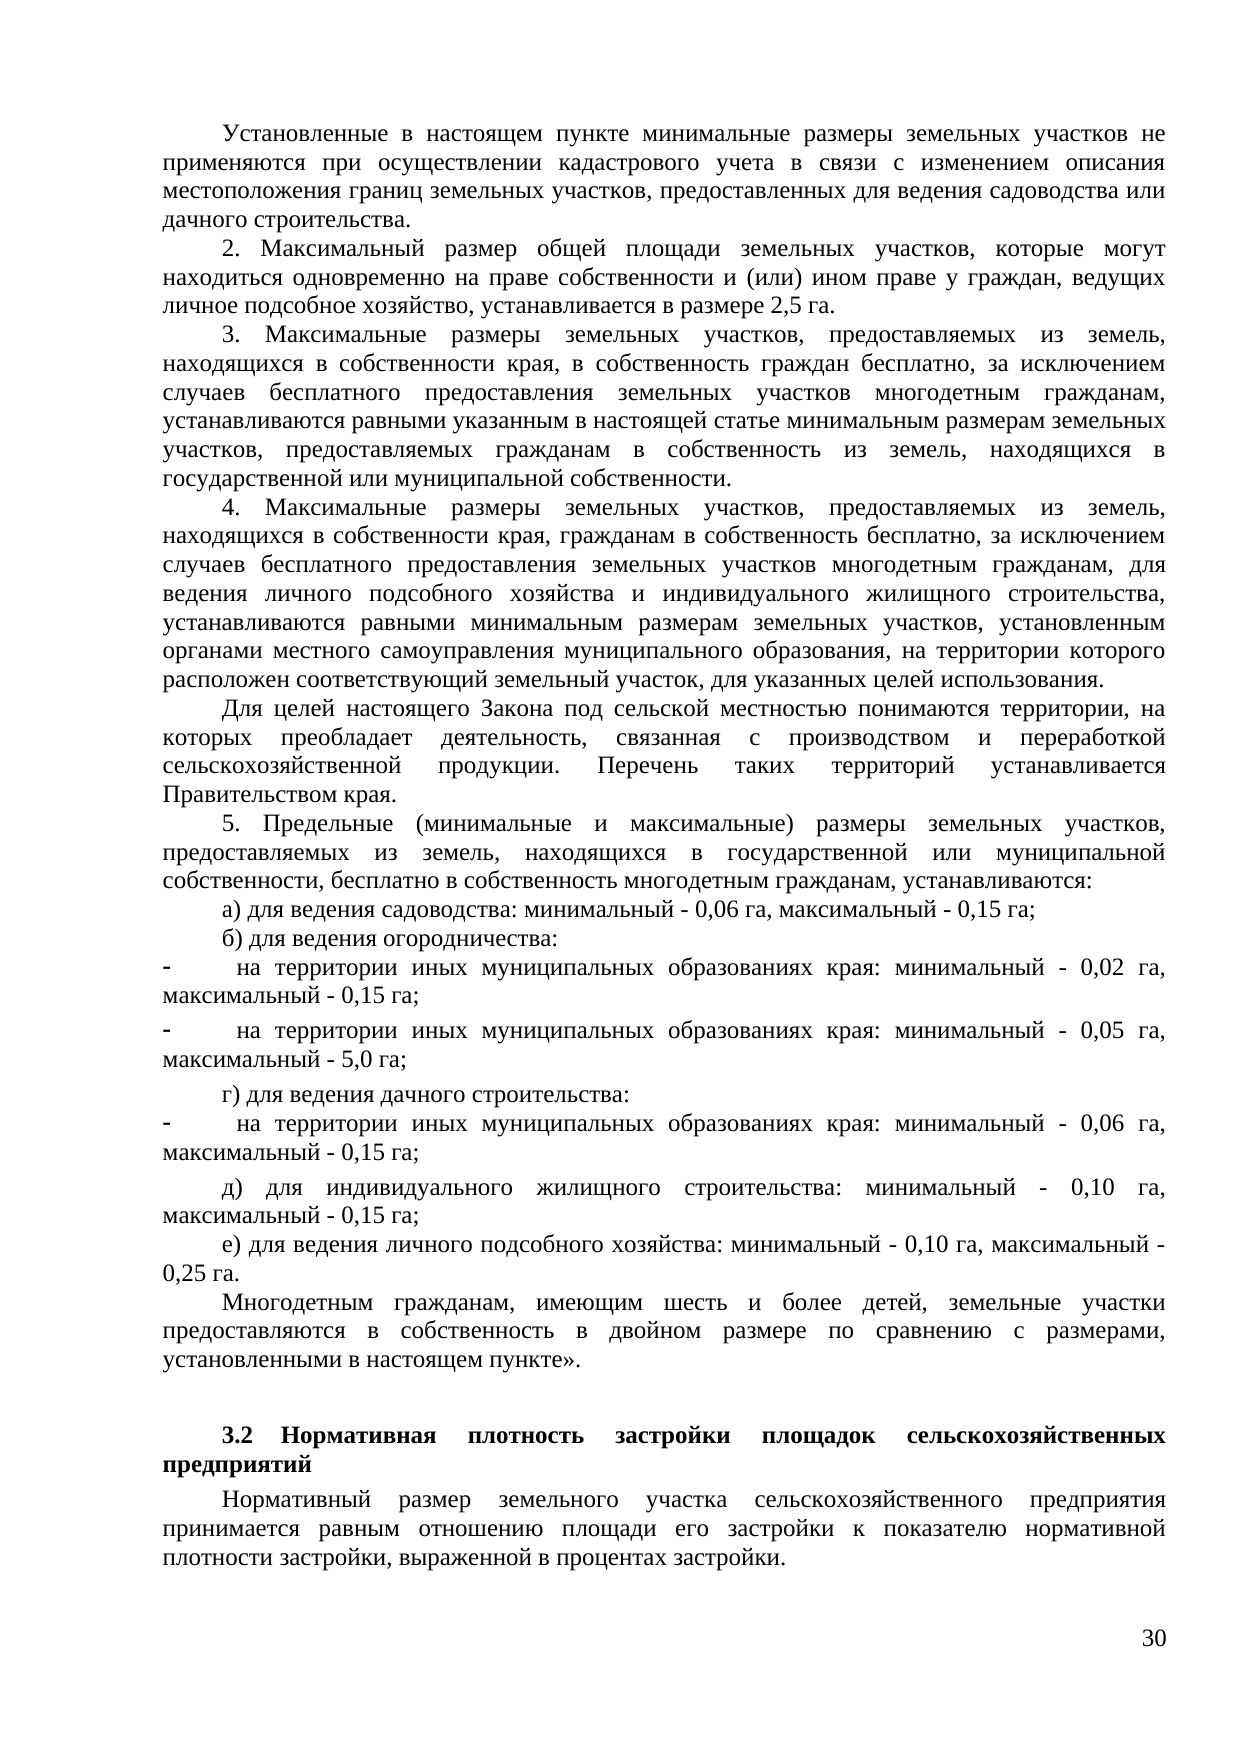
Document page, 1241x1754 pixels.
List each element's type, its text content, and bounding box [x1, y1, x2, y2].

text 3. Максимальные размеры земельных участков, предоставляемых из земель, находящихся в собственности края, в собственность граждан бесплатно, за исключением случаев бесплатного предоставления земельных участков многодетным гражданам, устанавливаются равными указанным в настоящей статье минимальным размерам земельных участков, предоставляемых гражданам в собственность из земель, находящихся в государственной или муниципальной собственности. [162, 319, 1167, 492]
text а) для ведения садоводства: минимальный - 0,06 га, максимальный - 0,15 га; [162, 894, 1167, 923]
text Для целей настоящего Закона под сельской местностью понимаются территории, на которых преобладает деятельность, связанная с производством и переработкой сельскохозяйственной продукции. Перечень таких территорий устанавливается Правительством края. [162, 693, 1167, 808]
text 4. Максимальные размеры земельных участков, предоставляемых из земель, находящихся в собственности края, гражданам в собственность бесплатно, за исключением случаев бесплатного предоставления земельных участков многодетным гражданам, для ведения личного подсобного хозяйства и индивидуального жилищного строительства, устанавливаются равными минимальным размерам земельных участков, установленным органами местного самоуправления муниципального образования, на территории которого расположен соответствующий земельный участок, для указанных целей использования. [162, 492, 1167, 693]
text Многодетным гражданам, имеющим шесть и более детей, земельные участки предоставляются в собственность в двойном размере по сравнению с размерами, установленными в настоящем пункте». [162, 1287, 1167, 1373]
list на территории иных муниципальных образованиях края: минимальный - 0,05 га, максимальный - 5,0 га; [162, 1016, 1167, 1073]
list на территории иных муниципальных образованиях края: минимальный - 0,06 га, максимальный - 0,15 га; [162, 1108, 1167, 1166]
text е) для ведения личного подсобного хозяйства: минимальный - 0,10 га, максимальный - 0,25 га. [162, 1229, 1167, 1287]
text б) для ведения огородничества: [162, 923, 1167, 952]
text г) для ведения дачного строительства: [162, 1079, 1167, 1108]
text 2. Максимальный размер общей площади земельных участков, которые могут находиться одновременно на праве собственности и (или) ином праве у граждан, ведущих личное подсобное хозяйство, устанавливается в размере 2,5 га. [162, 233, 1167, 319]
text Установленные в настоящем пункте минимальные размеры земельных участков не применяются при осуществлении кадастрового учета в связи с изменением описания местоположения границ земельных участков, предоставленных для ведения садоводства или дачного строительства. [162, 118, 1167, 233]
text Нормативный размер земельного участка сельскохозяйственного предприятия принимается равным отношению площади его застройки к показателю нормативной плотности застройки, выраженной в процентах застройки. [162, 1484, 1167, 1571]
text 5. Предельные (минимальные и максимальные) размеры земельных участков, предоставляемых из земель, находящихся в государственной или муниципальной собственности, бесплатно в собственность многодетным гражданам, устанавливаются: [162, 808, 1167, 894]
text д) для индивидуального жилищного строительства: минимальный - 0,10 га, максимальный - 0,15 га; [162, 1172, 1167, 1229]
list на территории иных муниципальных образованиях края: минимальный - 0,02 га, максимальный - 0,15 га; [162, 952, 1167, 1009]
subtitle Нормативная плотность застройки площадок сельскохозяйственных предприятий [162, 1421, 1167, 1478]
